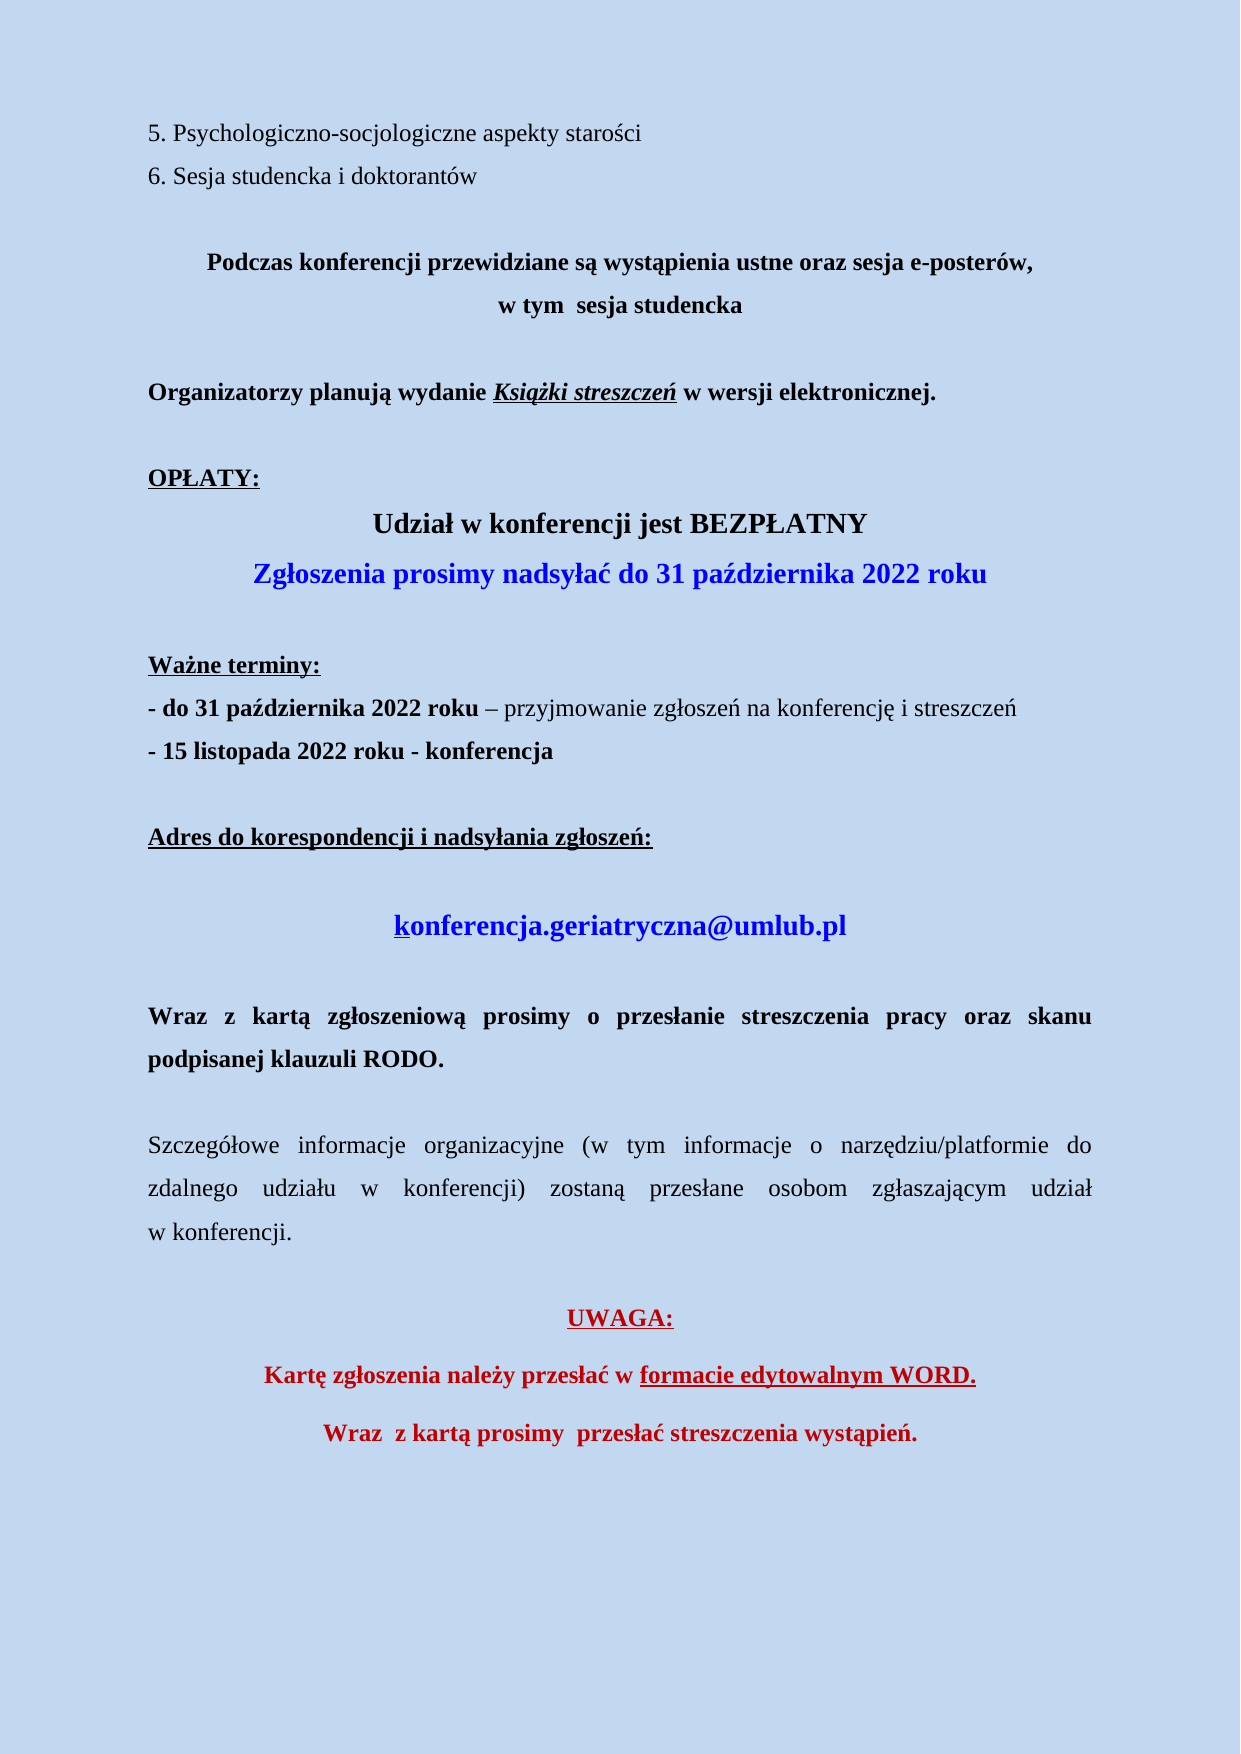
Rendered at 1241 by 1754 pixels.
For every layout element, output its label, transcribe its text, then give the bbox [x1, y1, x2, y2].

text Wraz z kartą prosimy przesłać streszczenia wystąpień. [148, 1418, 1092, 1447]
text Kartę zgłoszenia należy przesłać w formacie edytowalnym WORD. [148, 1360, 1092, 1389]
text Wraz z kartą zgłoszeniową prosimy o przesłanie streszczenia pracy oraz skanu podpisanej klauzuli RODO. [148, 1001, 1092, 1073]
text UWAGA: [148, 1303, 1092, 1332]
text Podczas konferencji przewidziane są wystąpienia ustne oraz sesja e-posterów, [148, 247, 1092, 276]
text Adres do korespondencji i nadsyłania zgłoszeń: [148, 822, 1092, 851]
text Szczegółowe informacje organizacyjne (w tym informacje o narzędziu/platformie do zdalnego udziału w konferencji) zostaną przesłane osobom zgłaszającym udział w konferencji. [148, 1130, 1092, 1245]
text OPŁATY: [148, 463, 1092, 492]
text - 15 listopada 2022 roku - konferencja [148, 736, 1092, 765]
text w tym sesja studencka [148, 291, 1092, 319]
list Sesja studencka i doktorantów [148, 161, 1092, 190]
text Organizatorzy planują wydanie Książki streszczeń w wersji elektronicznej. [148, 377, 1092, 406]
text Ważne terminy: [148, 650, 1092, 679]
text - do 31 października 2022 roku – przyjmowanie zgłoszeń na konferencję i streszczeń [148, 693, 1092, 722]
list Psychologiczno-socjologiczne aspekty starości [148, 118, 1092, 147]
text Udział w konferencji jest BEZPŁATNY [148, 506, 1092, 540]
text Zgłoszenia prosimy nadsyłać do 31 października 2022 roku [148, 557, 1092, 590]
text konferencja.geriatryczna@umlub.pl [148, 908, 1092, 941]
